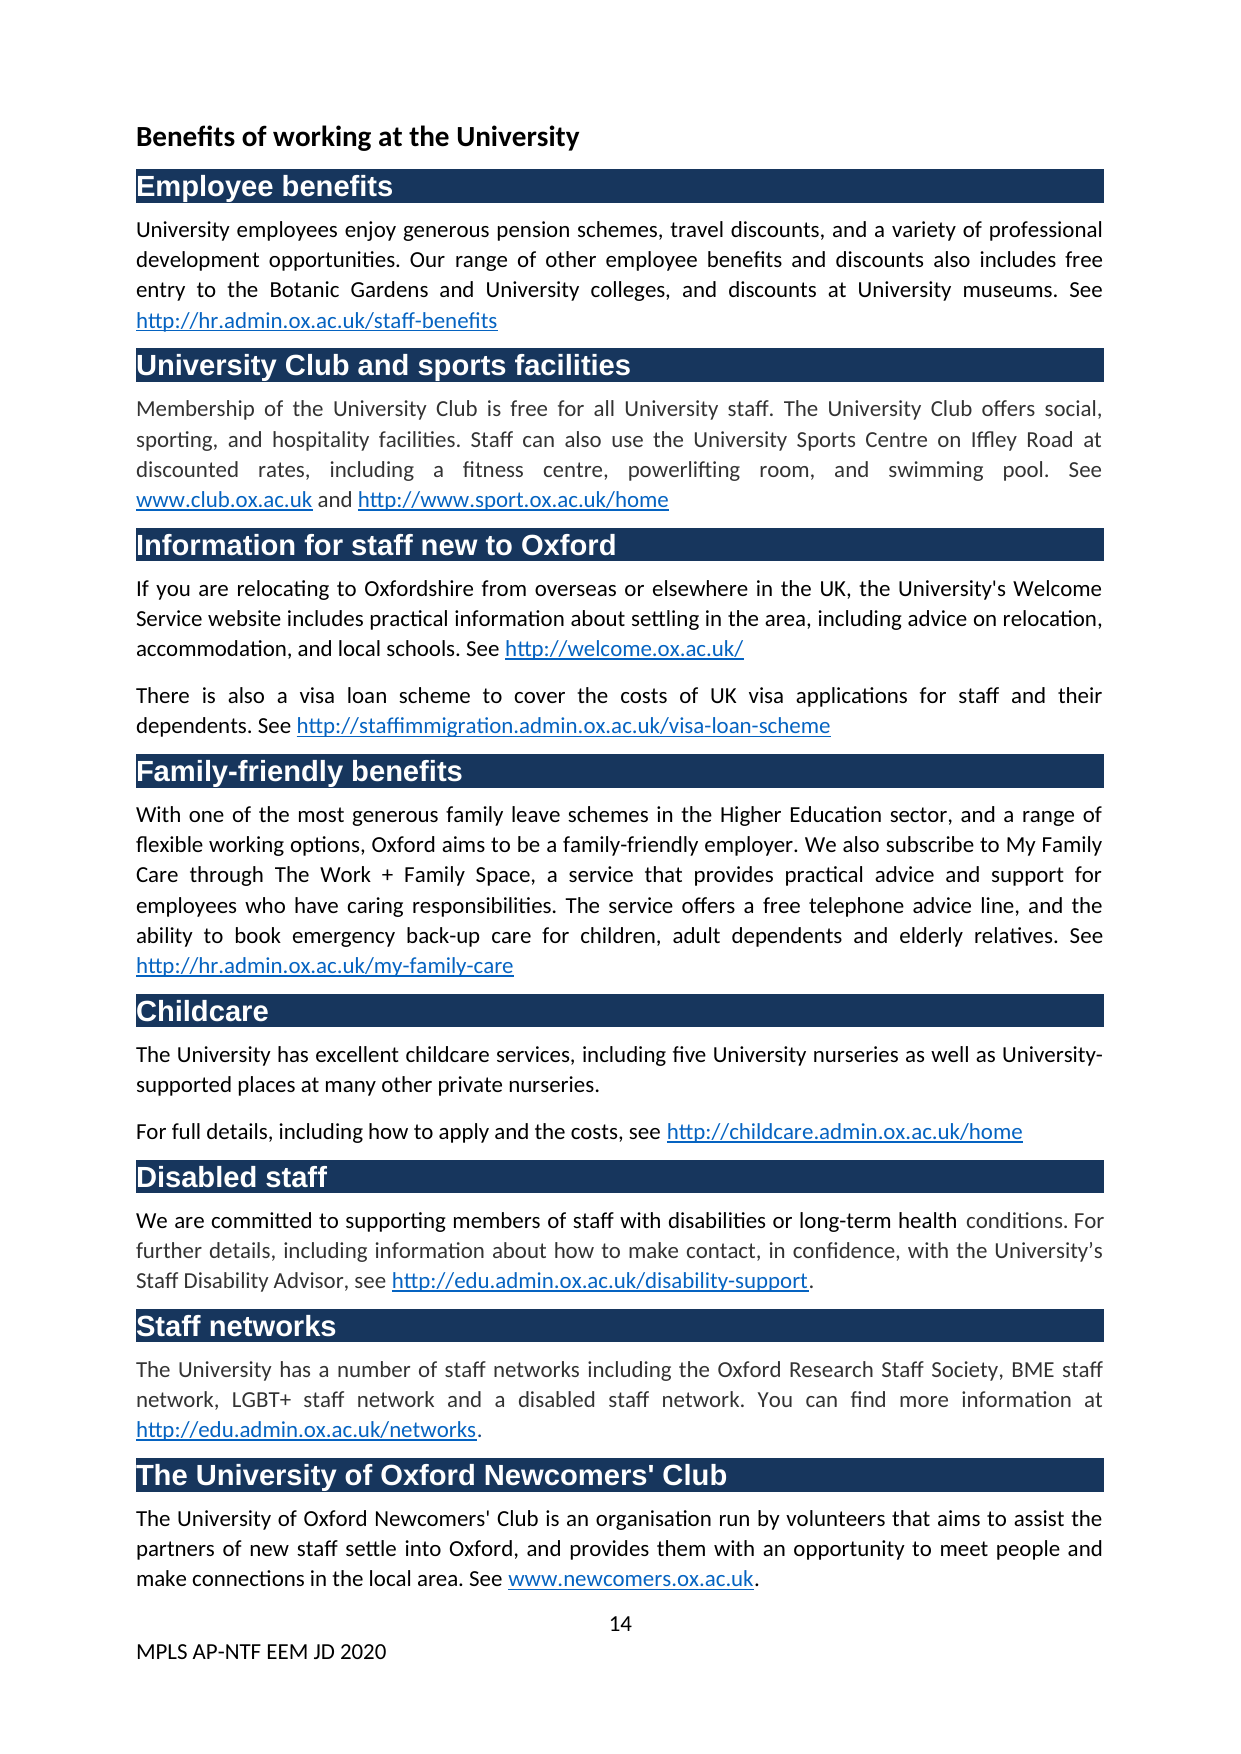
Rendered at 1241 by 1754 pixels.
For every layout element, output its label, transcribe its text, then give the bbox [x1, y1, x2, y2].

subtitle Disabled staff [136, 1160, 1104, 1193]
text There is also a visa loan scheme to cover the costs of UK visa applications for staff and their dependents. See http://staffimmigration.admin.ox.ac.uk/visa-loan-scheme [136, 681, 1104, 739]
text Membership of the University Club is free for all University staff. The University Club offers social, sporting, and hospitality facilities. Staff can also use the University Sports Centre on Iffley Road at discounted rates, including a fitness centre, powerlifting room, and swimming pool. See www.club.ox.ac.uk and http://www.sport.ox.ac.uk/home [136, 394, 1104, 513]
text For full details, including how to apply and the costs, see http://childcare.admin.ox.ac.uk/home [136, 1117, 1104, 1145]
subtitle University Club and sports facilities [136, 348, 1104, 382]
subtitle Family-friendly benefits [136, 754, 1104, 788]
subtitle Information for staff new to Oxford [136, 528, 1104, 561]
text We are committed to supporting members of staff with disabilities or long-term health conditions. For further details, including information about how to make contact, in confidence, with the University’s Staff Disability Advisor, see http://edu.admin.ox.ac.uk/disability-support. [136, 1206, 1104, 1294]
text With one of the most generous family leave schemes in the Higher Education sector, and a range of flexible working options, Oxford aims to be a family-friendly employer. We also subscribe to My Family Care through The Work + Family Space, a service that provides practical advice and support for employees who have caring responsibilities. The service offers a free telephone advice line, and the ability to book emergency back-up care for children, adult dependents and elderly relatives. See http://hr.admin.ox.ac.uk/my-family-care [136, 800, 1104, 979]
text The University has a number of staff networks including the Oxford Research Staff Society, BME staff network, LGBT+ staff network and a disabled staff network. You can find more information at http://edu.admin.ox.ac.uk/networks. [136, 1355, 1104, 1443]
text The University has excellent childcare services, including five University nurseries as well as University-supported places at many other private nurseries. [136, 1040, 1104, 1098]
subtitle Employee benefits [136, 169, 1104, 203]
text The University of Oxford Newcomers' Club is an organisation run by volunteers that aims to assist the partners of new staff settle into Oxford, and provides them with an opportunity to meet people and make connections in the local area. See www.newcomers.ox.ac.uk. [136, 1504, 1104, 1592]
text University employees enjoy generous pension schemes, travel discounts, and a variety of professional development opportunities. Our range of other employee benefits and discounts also includes free entry to the Botanic Gardens and University colleges, and discounts at University museums. See http://hr.admin.ox.ac.uk/staff-benefits [136, 215, 1104, 334]
text Benefits of working at the University [136, 118, 1104, 154]
subtitle Childcare [136, 994, 1104, 1027]
text If you are relocating to Oxfordshire from overseas or elsewhere in the UK, the University's Welcome Service website includes practical information about settling in the area, including advice on relocation, accommodation, and local schools. See http://welcome.ox.ac.uk/ [136, 574, 1104, 662]
subtitle Staff networks [136, 1309, 1104, 1342]
subtitle The University of Oxford Newcomers' Club [136, 1458, 1104, 1492]
